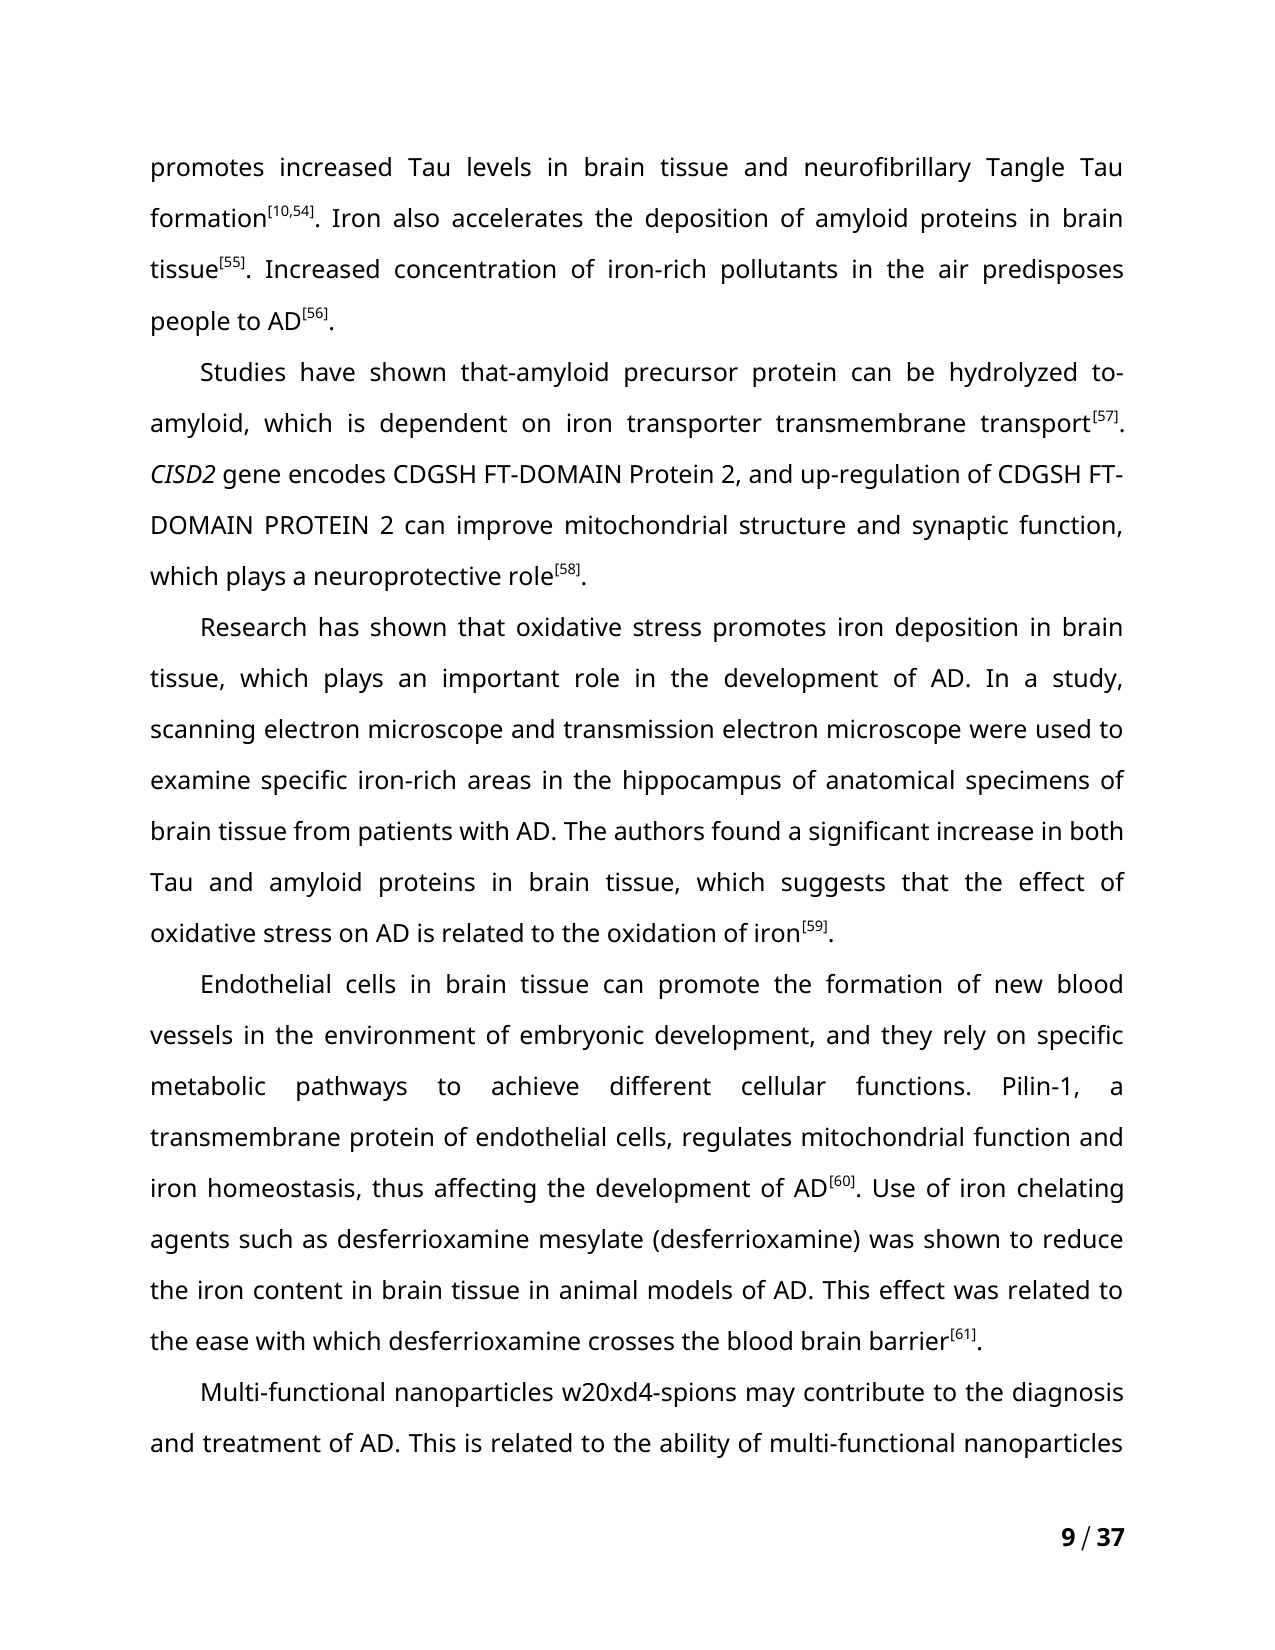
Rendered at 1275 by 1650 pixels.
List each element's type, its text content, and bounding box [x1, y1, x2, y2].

text Studies have shown that-amyloid precursor protein can be hydrolyzed to-amyloid, which is dependent on iron transporter transmembrane transport[57]. CISD2 gene encodes CDGSH FT-DOMAIN Protein 2, and up-regulation of CDGSH FT-DOMAIN PROTEIN 2 can improve mitochondrial structure and synaptic function, which plays a neuroprotective role[58]. [150, 354, 1125, 592]
text Endothelial cells in brain tissue can promote the formation of new blood vessels in the environment of embryonic development, and they rely on specific metabolic pathways to achieve different cellular functions. Pilin-1, a transmembrane protein of endothelial cells, regulates mitochondrial function and iron homeostasis, thus affecting the development of AD[60]. Use of iron chelating agents such as desferrioxamine mesylate (desferrioxamine) was shown to reduce the iron content in brain tissue in animal models of AD. This effect was related to the ease with which desferrioxamine crosses the blood brain barrier[61]. [150, 967, 1125, 1358]
text Research has shown that oxidative stress promotes iron deposition in brain tissue, which plays an important role in the development of AD. In a study, scanning electron microscope and transmission electron microscope were used to examine specific iron-rich areas in the hippocampus of anatomical specimens of brain tissue from patients with AD. The authors found a significant increase in both Tau and amyloid proteins in brain tissue, which suggests that the effect of oxidative stress on AD is related to the oxidation of iron[59]. [150, 609, 1125, 950]
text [150, 150, 1125, 337]
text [150, 1375, 1125, 1460]
